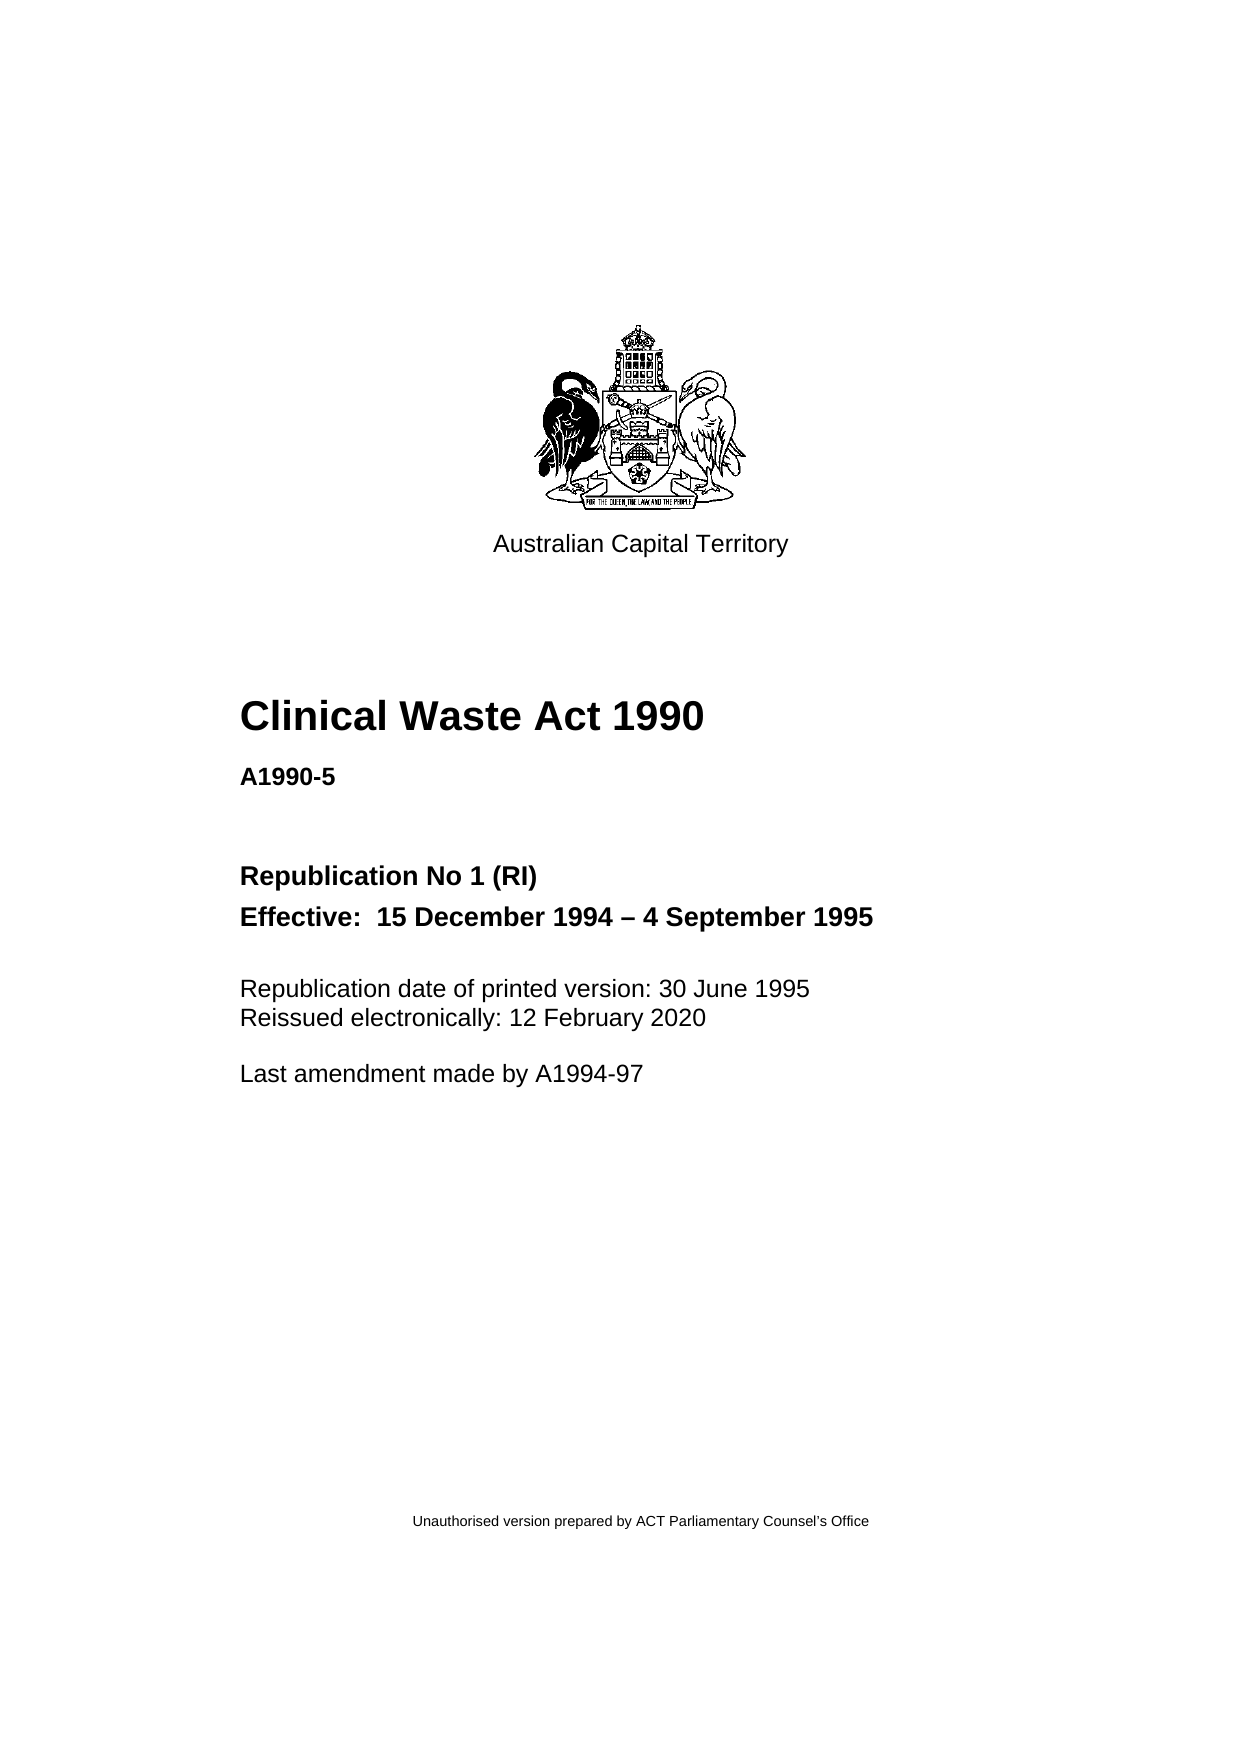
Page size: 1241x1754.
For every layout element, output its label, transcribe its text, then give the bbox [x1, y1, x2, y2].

text Republication No 1 (RI) [239, 859, 1042, 891]
text Republication date of printed version: 30 June 1995 Reissued electronically: 12 February 2020 [239, 974, 1042, 1032]
text Australian Capital Territory [239, 529, 1042, 558]
picture [531, 320, 751, 515]
text A1990-5 [239, 762, 1042, 791]
text Last amendment made by A1994-97 [239, 1059, 1042, 1087]
text Effective: 15 December 1994 – 4 September 1995 [239, 901, 1042, 932]
text Clinical Waste Act 1990 [239, 691, 1042, 739]
